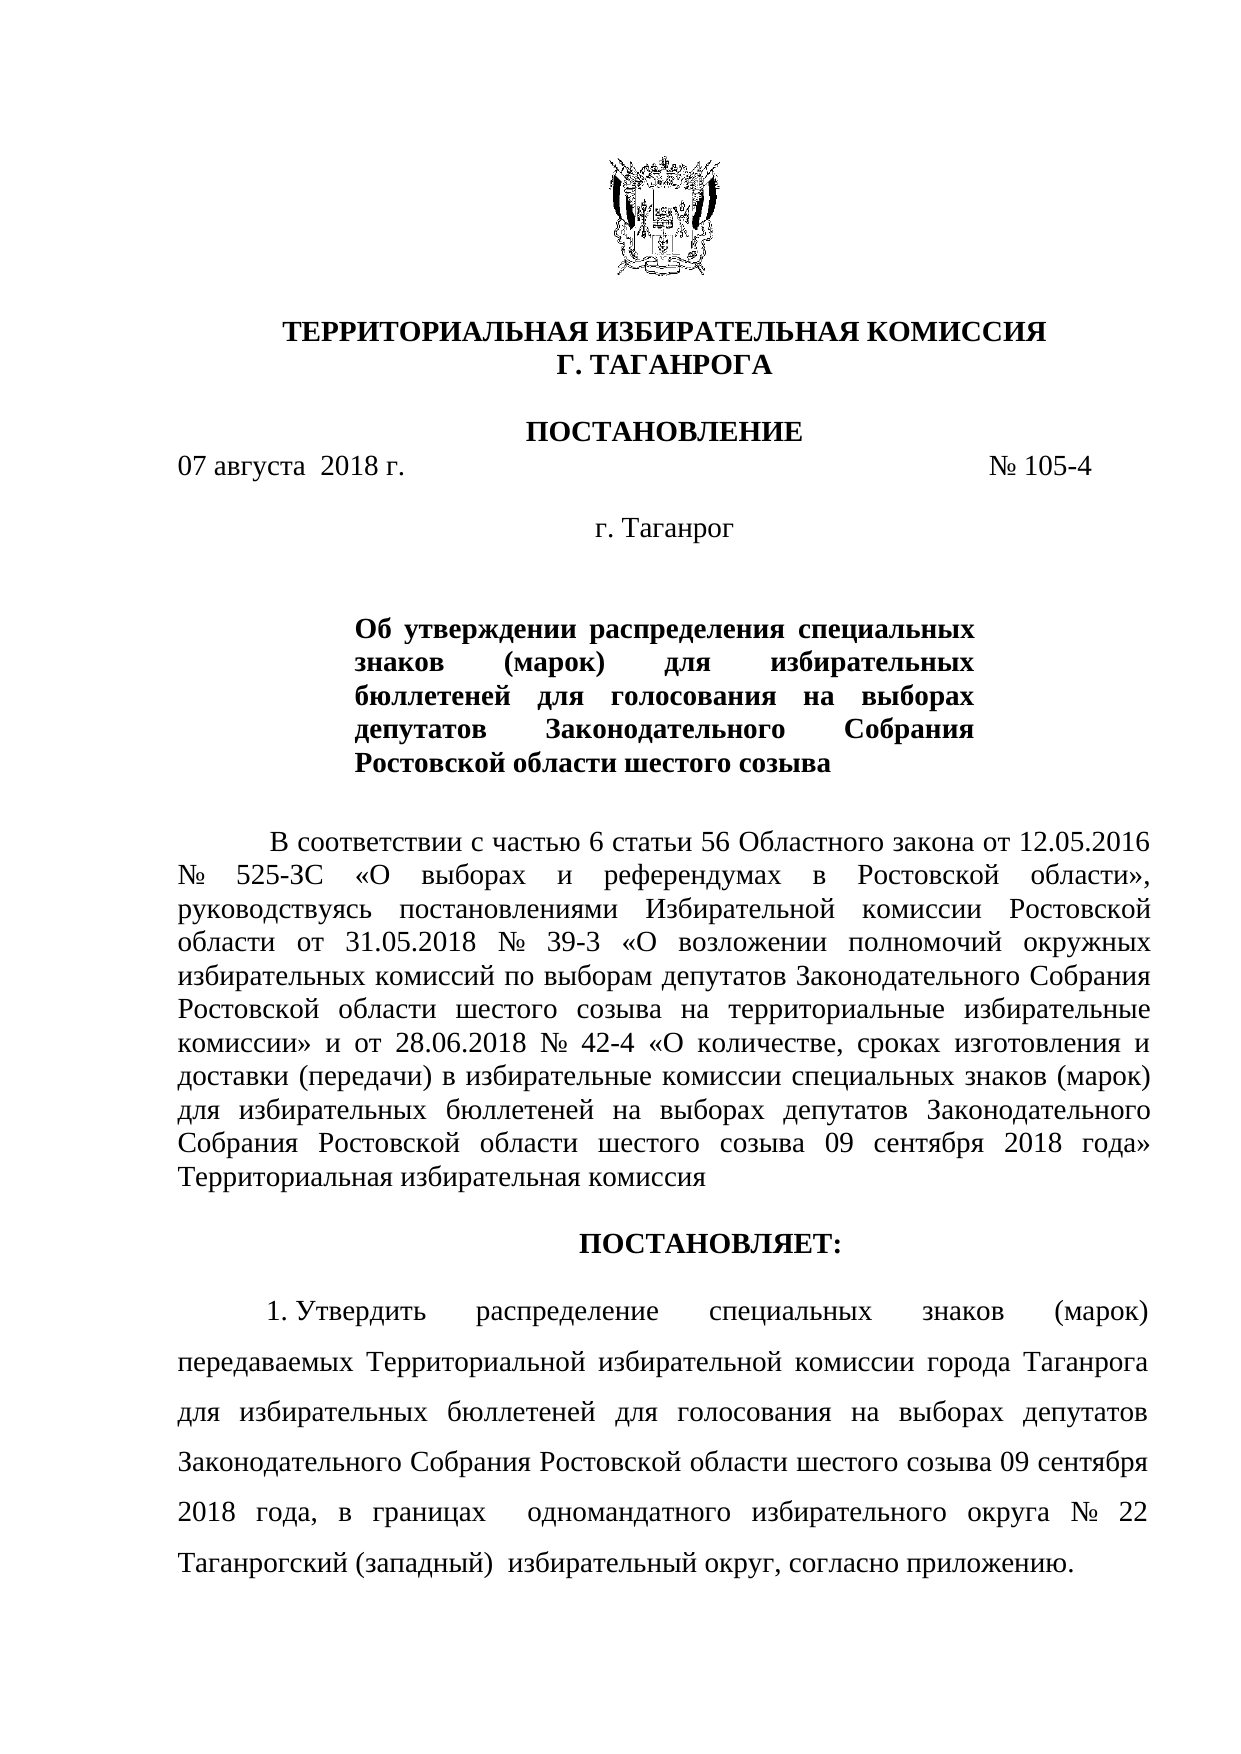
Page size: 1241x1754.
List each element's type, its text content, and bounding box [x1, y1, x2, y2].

text Об утверждении распределения специальных знаков (марок) для избирательных бюллетеней для голосования на выборах депутатов Законодательного Собрания Ростовской области шестого созыва [354, 611, 798, 644]
text г. Таганрог [177, 510, 1152, 544]
text ПОСТАНОВЛЯЕТ: [177, 1226, 1152, 1260]
text 07 августа 2018 г. № 105-4 [177, 448, 1152, 481]
text ТЕРРИТОРИАЛЬНАЯ ИЗБИРАТЕЛЬНАЯ КОМИССИЯ [177, 314, 1152, 347]
text В соответствии с частью 6 статьи 56 Областного закона от 12.05.2016 № 525-ЗС «О выборах и референдумах в Ростовской области», руководствуясь постановлениями Избирательной комиссии Ростовской области от 31.05.2018 № 39-3 «О возложении полномочий окружных избирательных комиссий по выборам депутатов Законодательного Собрания Ростовской области шестого созыва на территориальные избирательные комиссии» и от 28.06.2018 № 42-4 «О количестве, сроках изготовления и доставки (передачи) в избирательные комиссии специальных знаков (марок) для избирательных бюллетеней на выборах депутатов Законодательного Собрания Ростовской области шестого созыва 09 сентября 2018 года» Территориальная избирательная комиссия [177, 824, 1152, 1193]
text Об утверждении распределения специальных знаков (марок) для избирательных бюллетеней для голосования на выборах депутатов Законодательного Собрания Ростовской области шестого созыва [354, 678, 974, 778]
text 1. Утвердить распределение специальных знаков (марок) передаваемых Территориальной избирательной комиссии города Таганрога для избирательных бюллетеней для голосования на выборах депутатов Законодательного Собрания Ростовской области шестого созыва 09 сентября 2018 года, в границах одномандатного избирательного округа № 22 Таганрогский (западный) избирательный округ, согласно приложению. [177, 1293, 1149, 1344]
text 1. Утвердить распределение специальных знаков (марок) передаваемых Территориальной избирательной комиссии города Таганрога для избирательных бюллетеней для голосования на выборах депутатов Законодательного Собрания Ростовской области шестого созыва 09 сентября 2018 года, в границах одномандатного избирательного округа № 22 Таганрогский (западный) избирательный округ, согласно приложению. [177, 1377, 1149, 1578]
text Г. ТАГАНРОГА [177, 347, 1152, 381]
picture [602, 150, 726, 281]
text ПОСТАНОВЛЕНИЕ [177, 414, 1152, 448]
